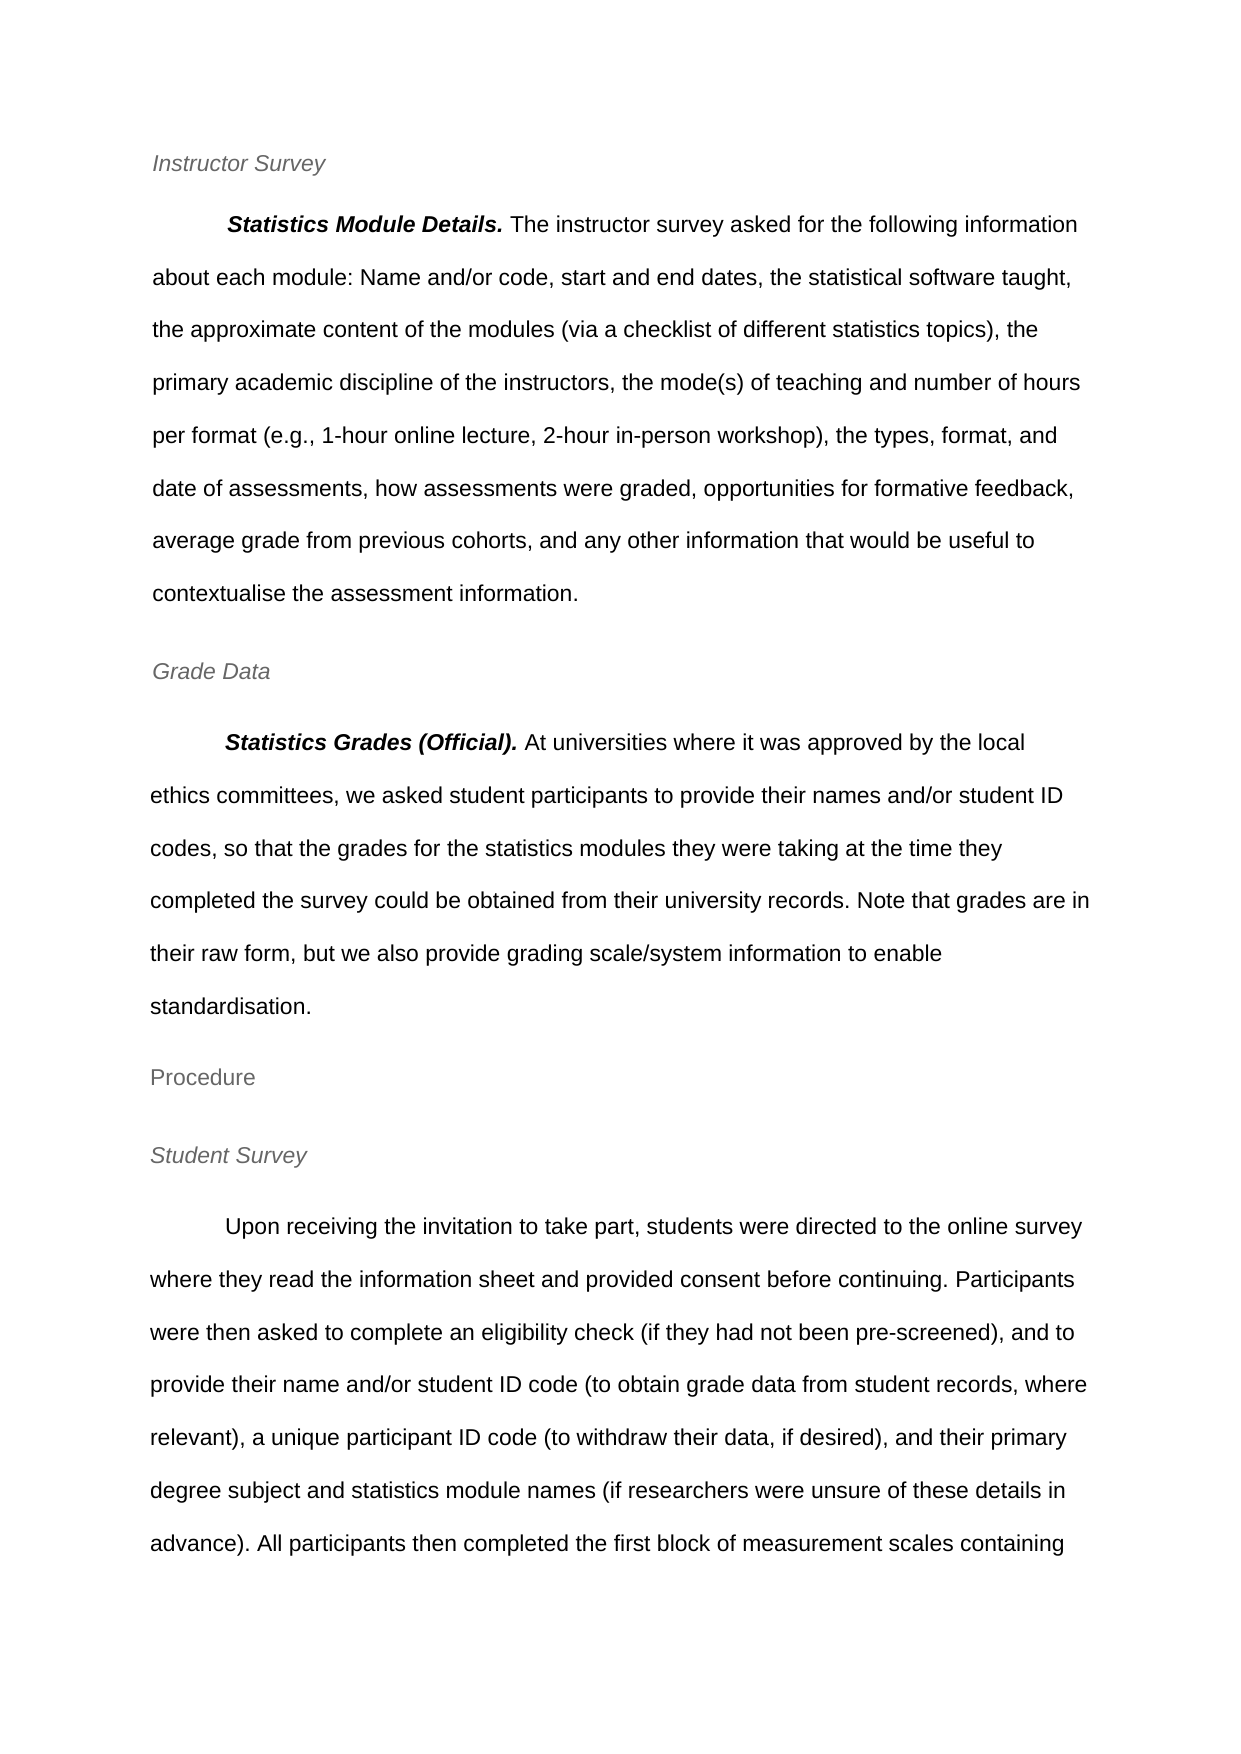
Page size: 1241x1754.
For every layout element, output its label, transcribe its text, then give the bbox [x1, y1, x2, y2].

subtitle Procedure [150, 1064, 1090, 1091]
subtitle Instructor Survey [152, 150, 1090, 176]
text Statistics Grades (Official). At universities where it was approved by the local ethics committees, we asked student participants to provide their names and/or student ID codes, so that the grades for the statistics modules they were taking at the time they completed the survey could be obtained from their university records. Note that grades are in their raw form, but we also provide grading scale/system information to enable standardisation. [150, 729, 1090, 1019]
subtitle Grade Data [152, 658, 1090, 684]
text Statistics Module Details. The instructor survey asked for the following information about each module: Name and/or code, start and end dates, the statistical software taught, the approximate content of the modules (via a checklist of different statistics topics), the primary academic discipline of the instructors, the mode(s) of teaching and number of hours per format (e.g., 1-hour online lecture, 2-hour in-person workshop), the types, format, and date of assessments, how assessments were graded, opportunities for formative feedback, average grade from previous cohorts, and any other information that would be useful to contextualise the assessment information. [152, 211, 1090, 606]
subtitle Student Survey [150, 1142, 1090, 1168]
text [150, 1213, 1090, 1556]
